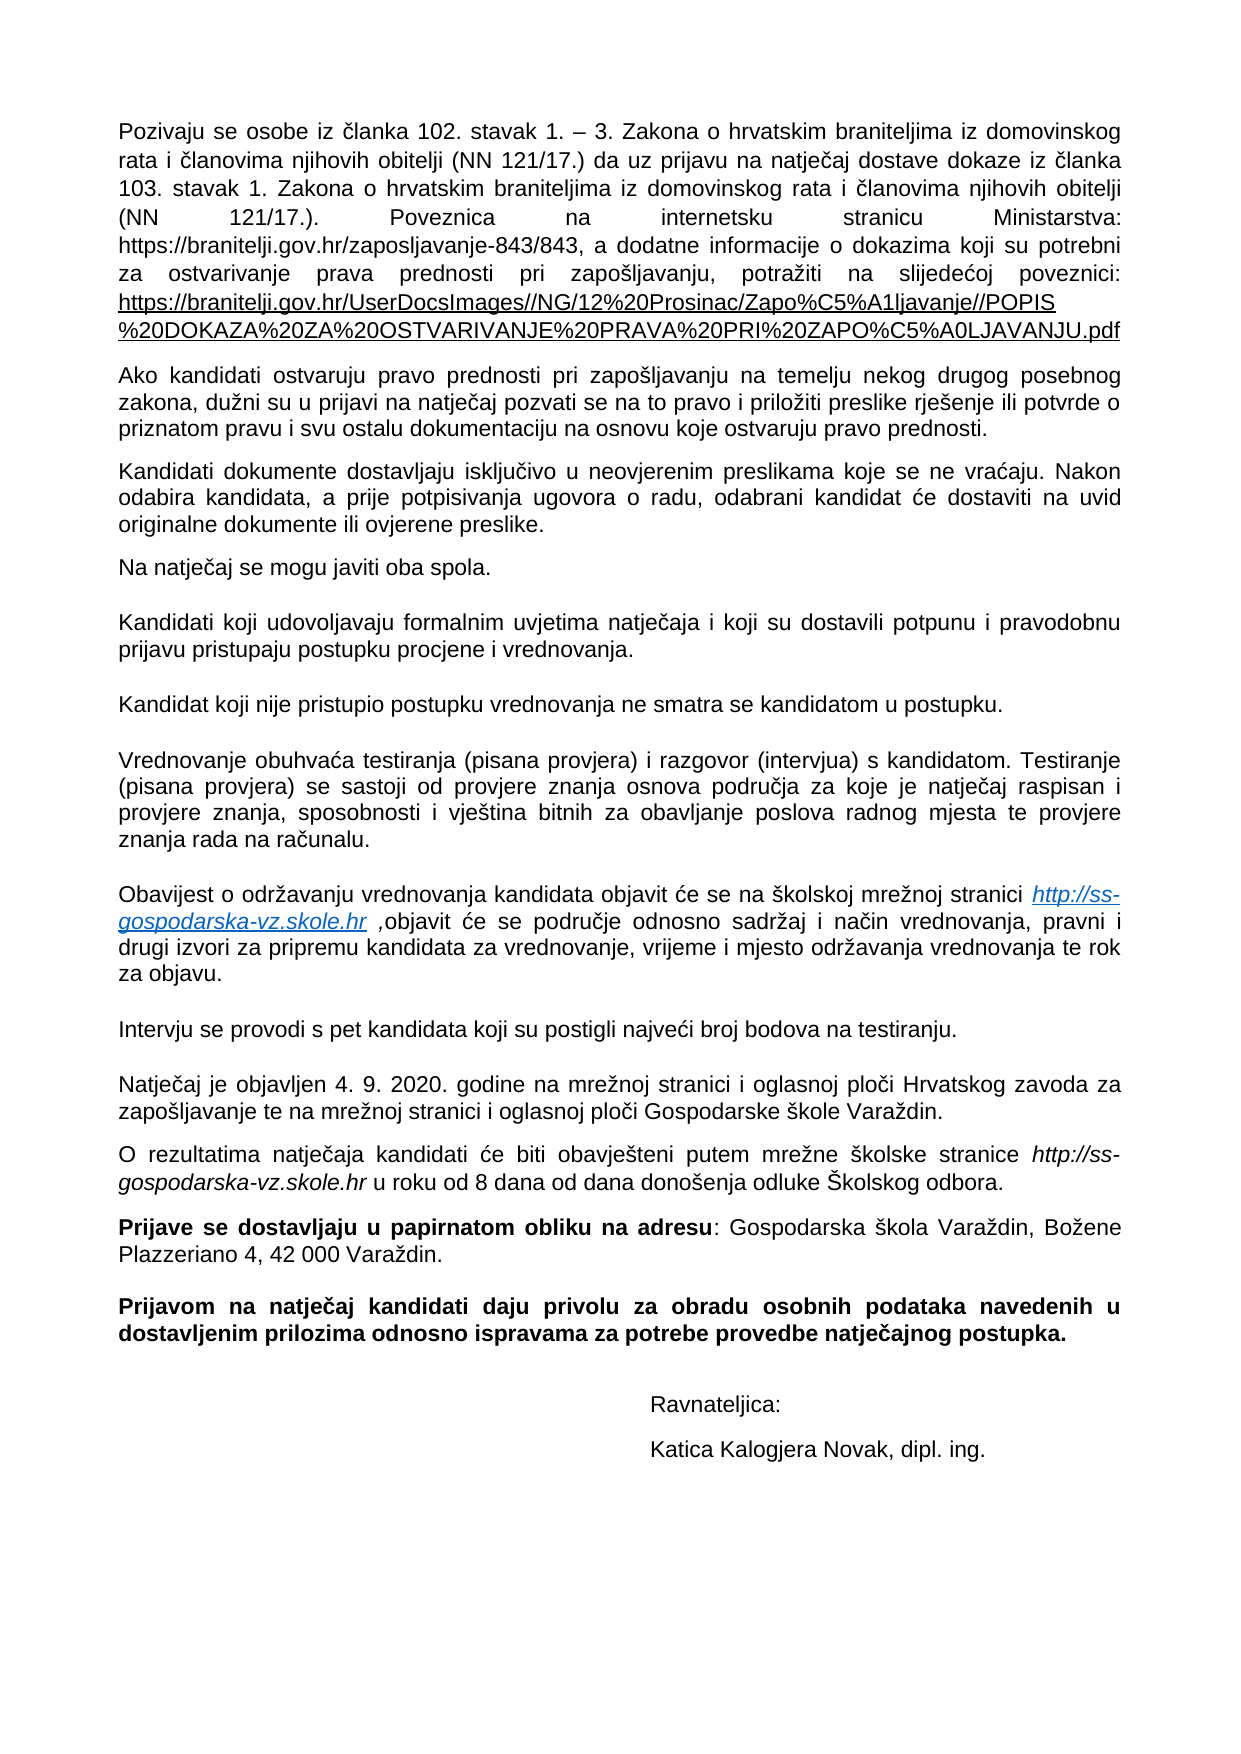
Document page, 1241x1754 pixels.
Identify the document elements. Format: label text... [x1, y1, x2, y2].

text Ravnateljica: [118, 1391, 1122, 1417]
text Kandidati koji udovoljavaju formalnim uvjetima natječaja i koji su dostavili potpunu i pravodobnu prijavu pristupaju postupku procjene i vrednovanja. [118, 609, 1122, 662]
text Na natječaj se mogu javiti oba spola. [118, 554, 1122, 580]
text O rezultatima natječaja kandidati će biti obavješteni putem mrežne školske stranice http://ss-gospodarska-vz.skole.hr u roku od 8 dana od dana donošenja odluke Školskog odbora. [118, 1141, 1122, 1196]
text Kandidat koji nije pristupio postupku vrednovanja ne smatra se kandidatom u postupku. [118, 691, 1122, 717]
text Prijave se dostavljaju u papirnatom obliku na adresu: Gospodarska škola Varaždin, Božene Plazzeriano 4, 42 000 Varaždin. [118, 1214, 1122, 1267]
text Prijavom na natječaj kandidati daju privolu za obradu osobnih podataka navedenih u dostavljenim prilozima odnosno ispravama za potrebe provedbe natječajnog postupka. [118, 1293, 1122, 1346]
text Ako kandidati ostvaruju pravo prednosti pri zapošljavanju na temelju nekog drugog posebnog zakona, dužni su u prijavi na natječaj pozvati se na to pravo i priložiti preslike rješenje ili potvrde o priznatom pravu i svu ostalu dokumentaciju na osnovu koje ostvaruju pravo prednosti. [118, 362, 1122, 441]
text Obavijest o održavanju vrednovanja kandidata objavit će se na školskoj mrežnoj stranici http://ss-gospodarska-vz.skole.hr ,objavit će se područje odnosno sadržaj i način vrednovanja, pravni i drugi izvori za pripremu kandidata za vrednovanje, vrijeme i mjesto održavanja vrednovanja te rok za objavu. [118, 881, 1122, 987]
text Intervju se provodi s pet kandidata koji su postigli najveći broj bodova na testiranju. [118, 1016, 1122, 1042]
text Vrednovanje obuhvaća testiranja (pisana provjera) i razgovor (intervjua) s kandidatom. Testiranje (pisana provjera) se sastoji od provjere znanja osnova područja za koje je natječaj raspisan i provjere znanja, sposobnosti i vještina bitnih za obavljanje poslova radnog mjesta te provjere znanja rada na računalu. [118, 747, 1122, 852]
text Natječaj je objavljen 4. 9. 2020. godine na mrežnoj stranici i oglasnoj ploči Hrvatskog zavoda za zapošljavanje te na mrežnoj stranici i oglasnoj ploči Gospodarske škole Varaždin. [118, 1071, 1122, 1124]
list Kandidati dokumente dostavljaju isključivo u neovjerenim preslikama koje se ne vraćaju. Nakon odabira kandidata, a prije potpisivanja ugovora o radu, odabrani kandidat će dostaviti na uvid originalne dokumente ili ovjerene preslike. [118, 458, 1122, 537]
text Pozivaju se osobe iz članka 102. stavak 1. – 3. Zakona o hrvatskim braniteljima iz domovinskog rata i članovima njihovih obitelji (NN 121/17.) da uz prijavu na natječaj dostave dokaze iz članka 103. stavak 1. Zakona o hrvatskim braniteljima iz domovinskog rata i članovima njihovih obitelji (NN 121/17.). Poveznica na internetsku stranicu Ministarstva: https://branitelji.gov.hr/zaposljavanje-843/843, a dodatne informacije o dokazima koji su potrebni za ostvarivanje prava prednosti pri zapošljavanju, potražiti na slijedećoj poveznici: https://branitelji.gov.hr/UserDocsImages//NG/12%20Prosinac/Zapo%C5%A1ljavanje//POPIS%20DOKAZA%20ZA%20OSTVARIVANJE%20PRAVA%20PRI%20ZAPO%C5%A0LJAVANJU.pdf [118, 118, 1122, 343]
text Katica Kalogjera Novak, dipl. ing. [118, 1436, 1122, 1463]
